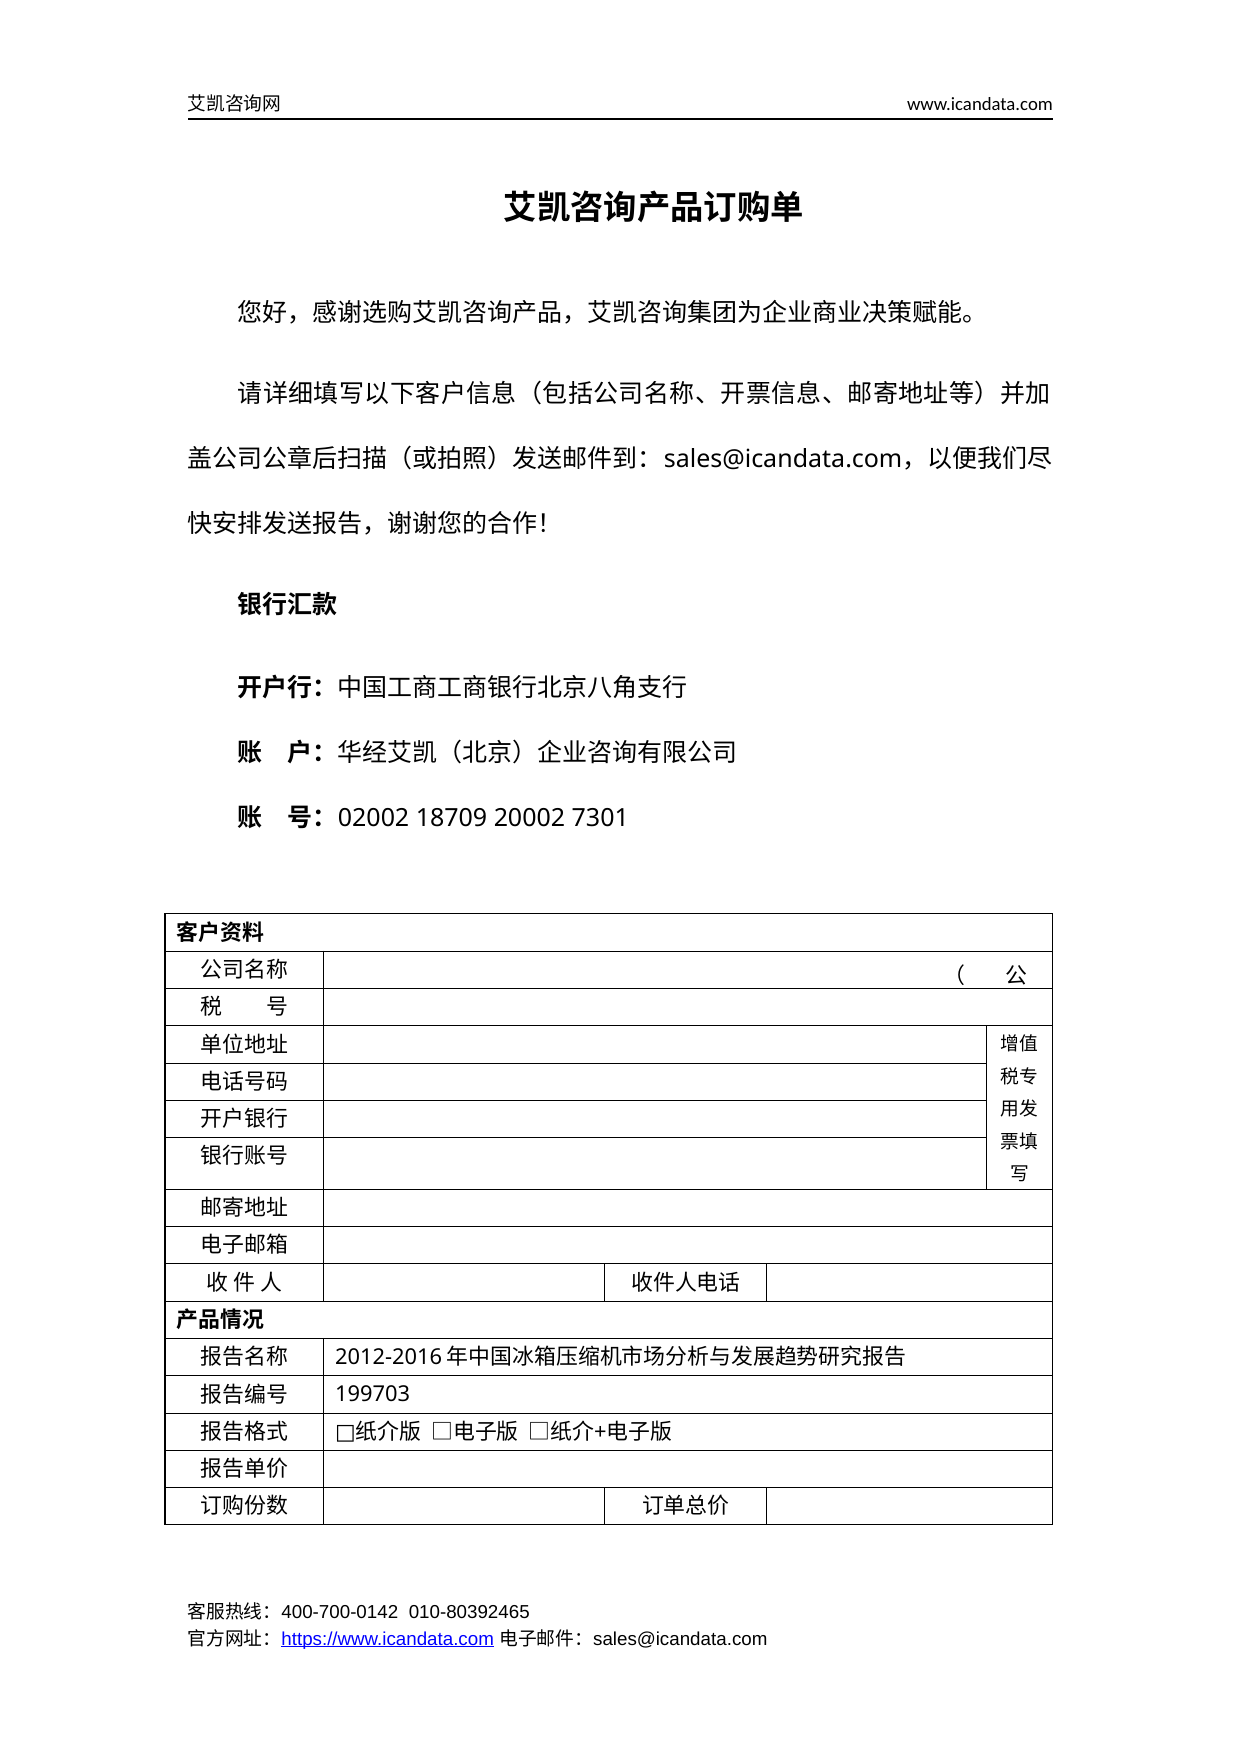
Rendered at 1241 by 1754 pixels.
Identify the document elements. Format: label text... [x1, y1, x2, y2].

table_cell 订单总价 [605, 1488, 766, 1524]
table_cell [324, 1488, 604, 1524]
table_cell 订购份数 [166, 1488, 323, 1524]
text 账 号：02002 18709 20002 7301 [187, 783, 1053, 848]
table_cell 银行账号 [166, 1138, 323, 1189]
table_cell 开户银行 [166, 1101, 323, 1137]
text 账 户：华经艾凯（北京）企业咨询有限公司 [187, 718, 1053, 783]
table_cell 报告名称 [166, 1339, 323, 1375]
table_cell 收 件 人 [166, 1264, 323, 1301]
table_cell [324, 952, 1052, 988]
table_cell 产品情况 [166, 1302, 1052, 1338]
table_cell [767, 1488, 1052, 1524]
table_cell [324, 989, 1052, 1025]
table_cell 收件人电话 [605, 1264, 766, 1301]
table_cell [324, 1227, 1052, 1263]
table_cell 单位地址 [166, 1026, 323, 1062]
table_cell [324, 1451, 1052, 1487]
table_cell [324, 1264, 604, 1301]
table_cell [324, 1190, 1052, 1226]
text 您好，感谢选购艾凯咨询产品，艾凯咨询集团为企业商业决策赋能。 [187, 278, 1053, 343]
text 请详细填写以下客户信息（包括公司名称、开票信息、邮寄地址等）并加盖公司公章后扫描（或拍照）发送邮件到：sales@icandata.com，以便我们尽快安排发送报告，谢谢您的合作！ [187, 359, 1053, 554]
table_cell 报告格式 [166, 1414, 323, 1450]
table_cell [324, 1138, 986, 1189]
table_cell [324, 1064, 986, 1100]
table_cell 邮寄地址 [166, 1190, 323, 1226]
text 艾凯咨询产品订购单 [187, 172, 1053, 237]
table_header 客户资料 [166, 914, 1052, 951]
table_cell [324, 1101, 986, 1137]
table_cell 公司名称 [166, 952, 323, 988]
table_cell 2012-2016年中国冰箱压缩机市场分析与发展趋势研究报告 [324, 1339, 1052, 1375]
table_cell 电子邮箱 [166, 1227, 323, 1263]
table_cell [767, 1264, 1052, 1301]
table_cell 报告编号 [166, 1376, 323, 1412]
table_cell 增值税专用发票填写 [987, 1026, 1052, 1189]
text 开户行：中国工商工商银行北京八角支行 [187, 653, 1053, 718]
table_cell 电话号码 [166, 1064, 323, 1100]
table_cell 199703 [324, 1376, 1052, 1412]
text 银行汇款 [187, 570, 1053, 635]
table_cell [324, 1026, 986, 1062]
table_cell 税 号 [166, 989, 323, 1025]
table_cell 报告单价 [166, 1451, 323, 1487]
table_cell □纸介版 □电子版 □纸介+电子版 [324, 1414, 1052, 1450]
